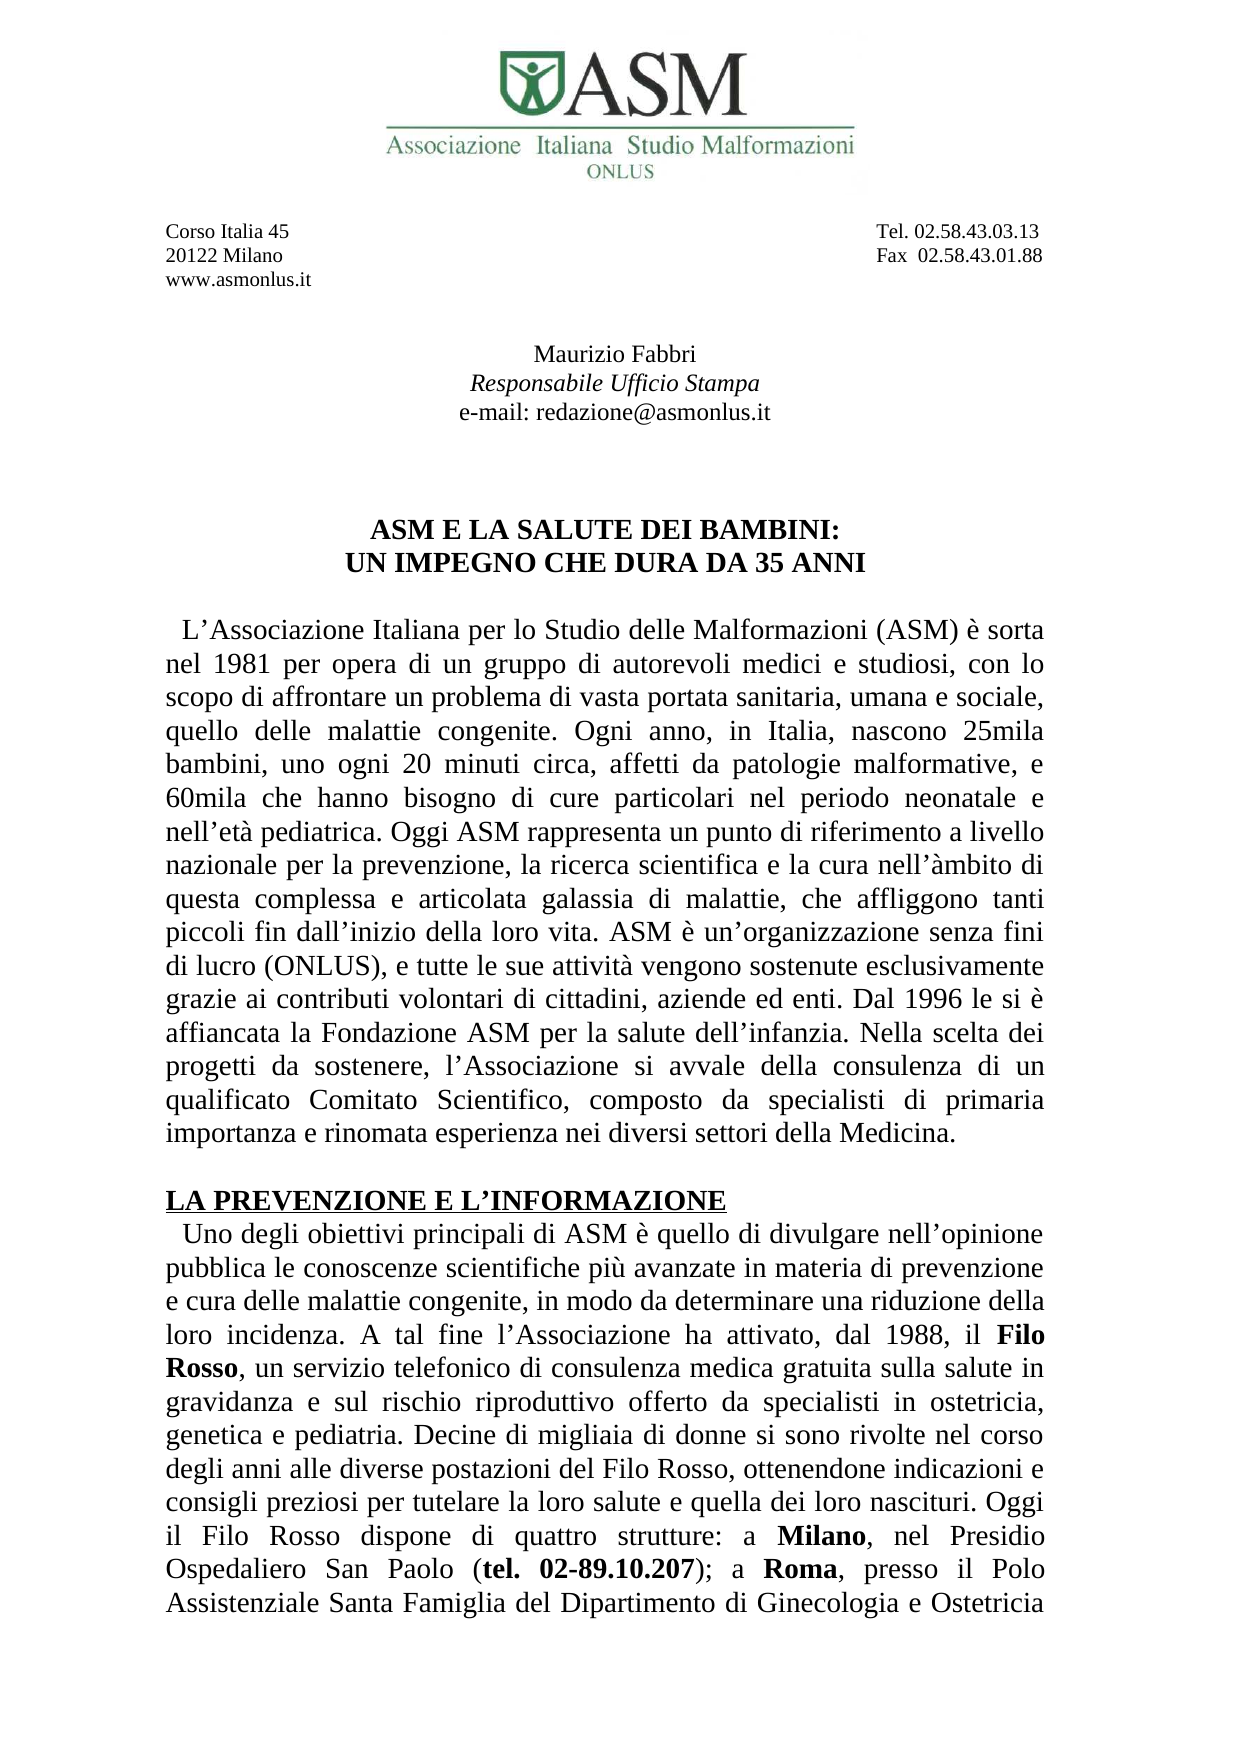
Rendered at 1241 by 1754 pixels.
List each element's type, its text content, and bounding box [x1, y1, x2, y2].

text Responsabile Ufficio Stampa [165, 368, 1045, 397]
text L’Associazione Italiana per lo Studio delle Malformazioni (ASM) è sorta nel 1981 per opera di un gruppo di autorevoli medici e studiosi, con lo scopo di affrontare un problema di vasta portata sanitaria, umana e sociale, quello delle malattie congenite. Ogni anno, in Italia, nascono 25mila bambini, uno ogni 20 minuti circa, affetti da patologie malformative, e 60mila che hanno bisogno di cure particolari nel periodo neonatale e nell’età pediatrica. Oggi ASM rappresenta un punto di riferimento a livello nazionale per la prevenzione, la ricerca scientifica e la cura nell’àmbito di questa complessa e articolata galassia di malattie, che affliggono tanti piccoli fin dall’inizio della loro vita. ASM è un’organizzazione senza fini di lucro (ONLUS), e tutte le sue attività vengono sostenute esclusivamente grazie ai contributi volontari di cittadini, aziende ed enti. Dal 1996 le si è affiancata per la salute dell’infanzia. Nella scelta dei progetti da sostenere, l’Associazione si avvale della consulenza di un qualificato Comitato Scientifico, composto da specialisti di primaria importanza e rinomata esperienza nei diversi settori della Medicina. [165, 612, 1045, 1149]
text ASM E BAMBINI: [165, 512, 1045, 545]
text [165, 1216, 1045, 1619]
subtitle LA PREVENZIONE E L’INFORMAZIONE [165, 1183, 1045, 1216]
text Corso Italia 45 Tel. 02.58.43.03.13 20122 Milano Fax 02.58.43.01.88 www.asmonlus.it [165, 219, 1045, 291]
text UN IMPEGNO CHE DURA DA 35 ANNI [165, 545, 1045, 579]
text e-mail: redazione@asmonlus.it [165, 397, 1045, 426]
picture [375, 30, 870, 195]
subtitle Maurizio Fabbri [165, 339, 1045, 368]
